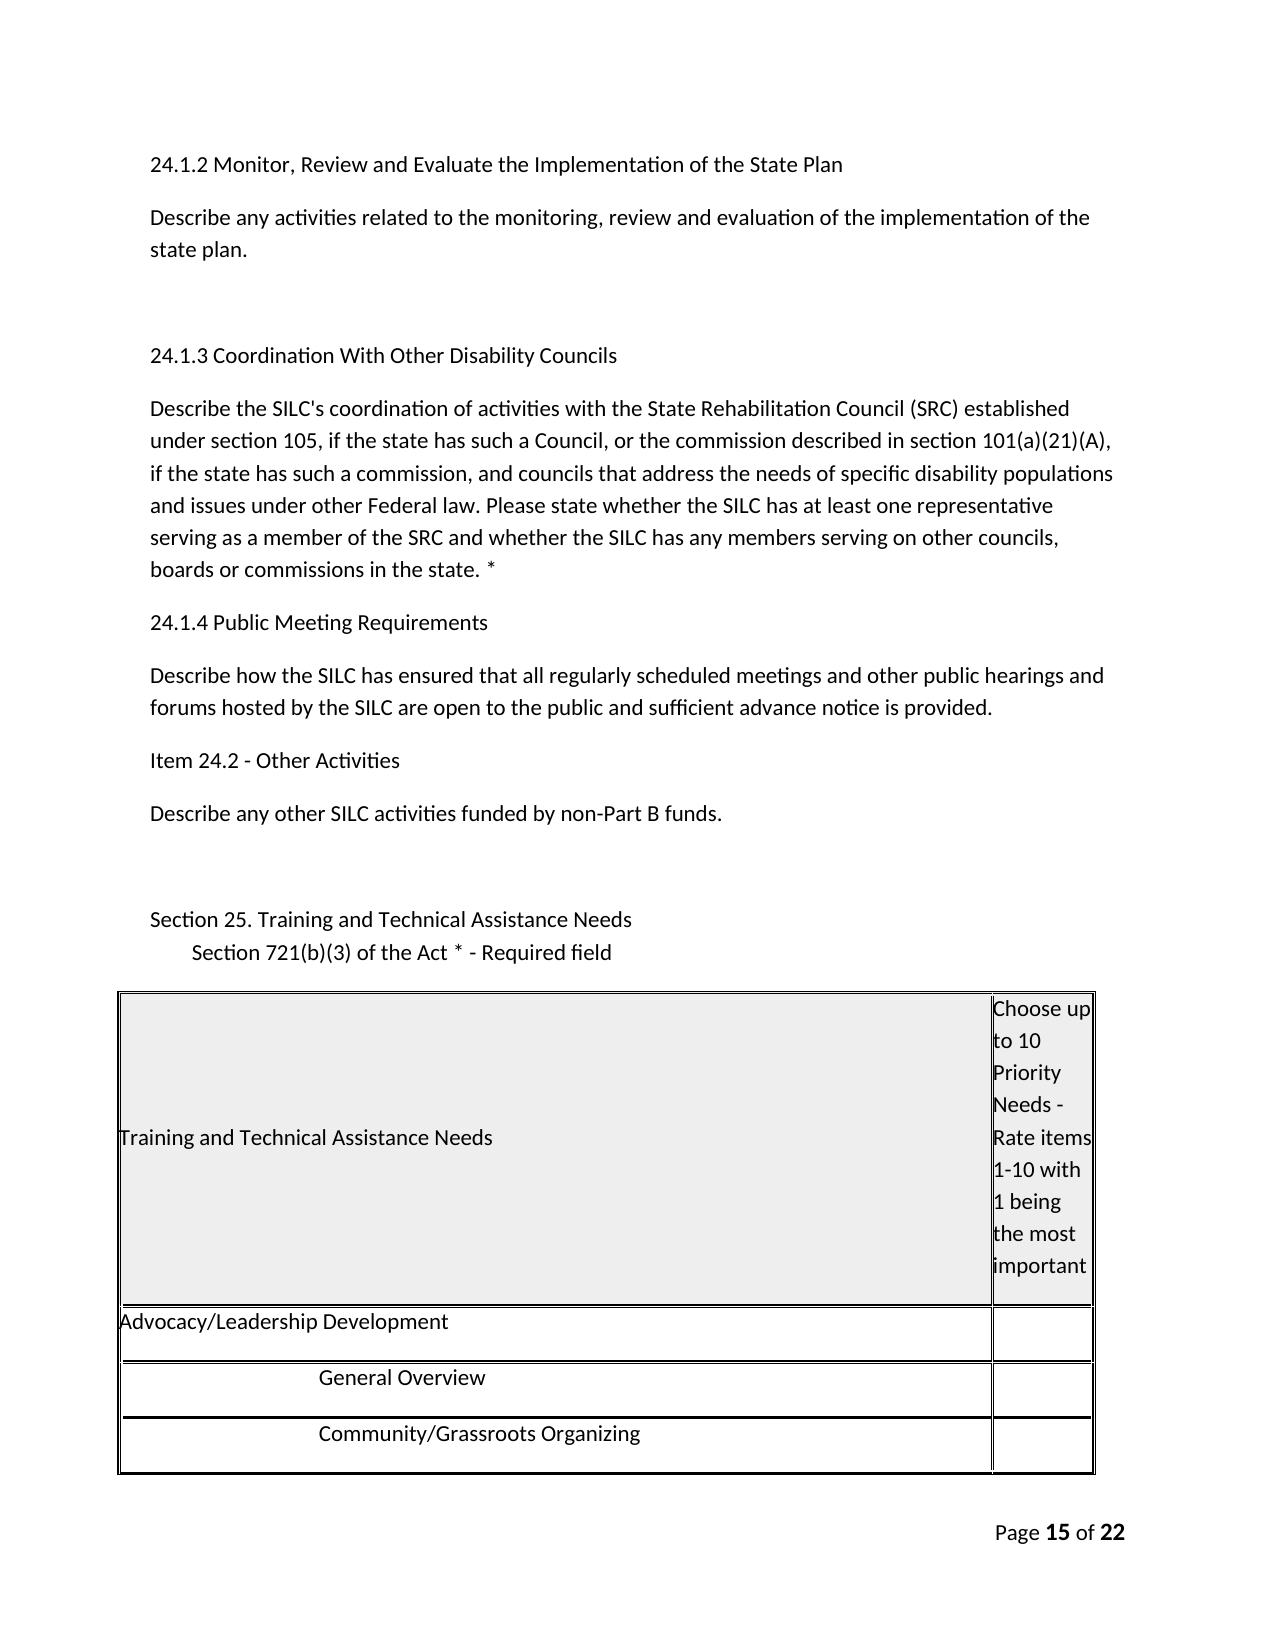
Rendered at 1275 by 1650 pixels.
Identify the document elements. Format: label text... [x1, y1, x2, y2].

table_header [993, 994, 1092, 1304]
table_cell [993, 1416, 1092, 1472]
text Item 24.2 - Other Activities [150, 746, 1125, 774]
text Describe any activities related to the monitoring, review and evaluation of the implementation of the state plan. [150, 203, 1125, 263]
table_cell Community/Grassroots Organizing [121, 1416, 993, 1472]
text Describe the SILC's coordination of activities with the State Rehabilitation Council (SRC) established under section 105, if the state has such a Council, or the commission described in section 101(a)(21)(A), if the state has such a commission, and councils that address the needs of specific disability populations and issues under other Federal law. Please state whether the SILC has at least one representative serving as a member of the SRC and whether the SILC has any members serving on other councils, boards or commissions in the state. * [150, 394, 1125, 583]
table_cell [994, 1360, 1093, 1416]
table_cell [994, 1304, 1093, 1360]
table_cell General Overview [121, 1360, 991, 1416]
table_header Training and Technical Assistance Needs [121, 994, 993, 1304]
text Section 25. Training and Technical Assistance Needs Section 721(b)(3) of the Act * - Required field [150, 906, 1125, 966]
text 24.1.4 Public Meeting Requirements [150, 608, 1125, 636]
text 24.1.3 Coordination With Other Disability Councils [150, 341, 1125, 369]
text 24.1.2 Monitor, Review and Evaluate the Implementation of the State Plan [150, 150, 1125, 178]
table_cell Advocacy/Leadership Development [121, 1304, 991, 1360]
text Describe how the SILC has ensured that all regularly scheduled meetings and other public hearings and forums hosted by the SILC are open to the public and sufficient advance notice is provided. [150, 661, 1125, 721]
text Describe any other SILC activities funded by non-Part B funds. [150, 799, 1125, 827]
